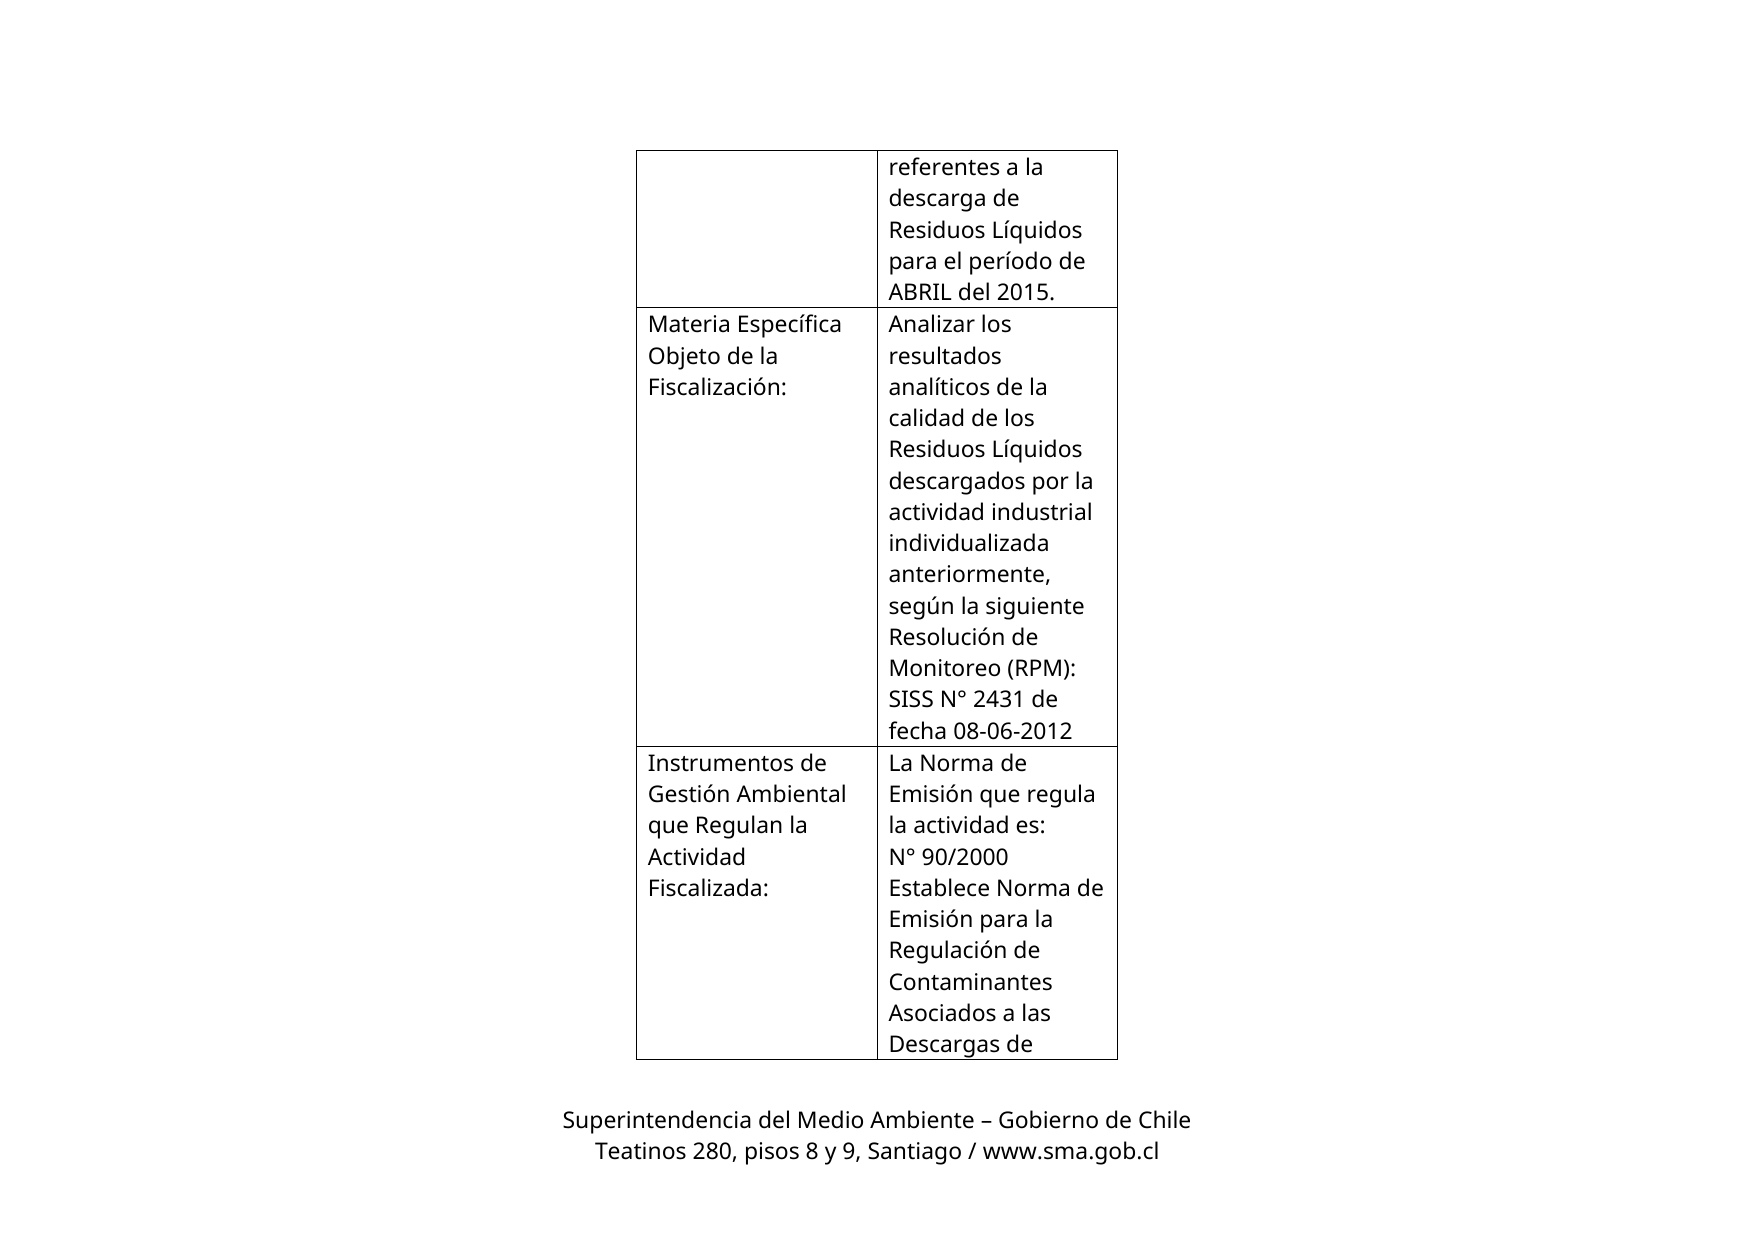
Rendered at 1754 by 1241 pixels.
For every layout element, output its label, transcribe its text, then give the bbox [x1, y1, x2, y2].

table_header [637, 151, 877, 307]
table_cell Materia Específica Objeto de la Fiscalización: [637, 308, 877, 746]
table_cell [878, 747, 1117, 1059]
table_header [878, 151, 1117, 307]
table_cell Analizar los resultados analíticos de la calidad de los Residuos Líquidos descargados por la actividad industrial individualizada anteriormente, según la siguiente Resolución de Monitoreo (RPM): SISS N° 2431 de fecha 08-06-2012 [878, 308, 1117, 746]
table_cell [637, 747, 877, 1059]
